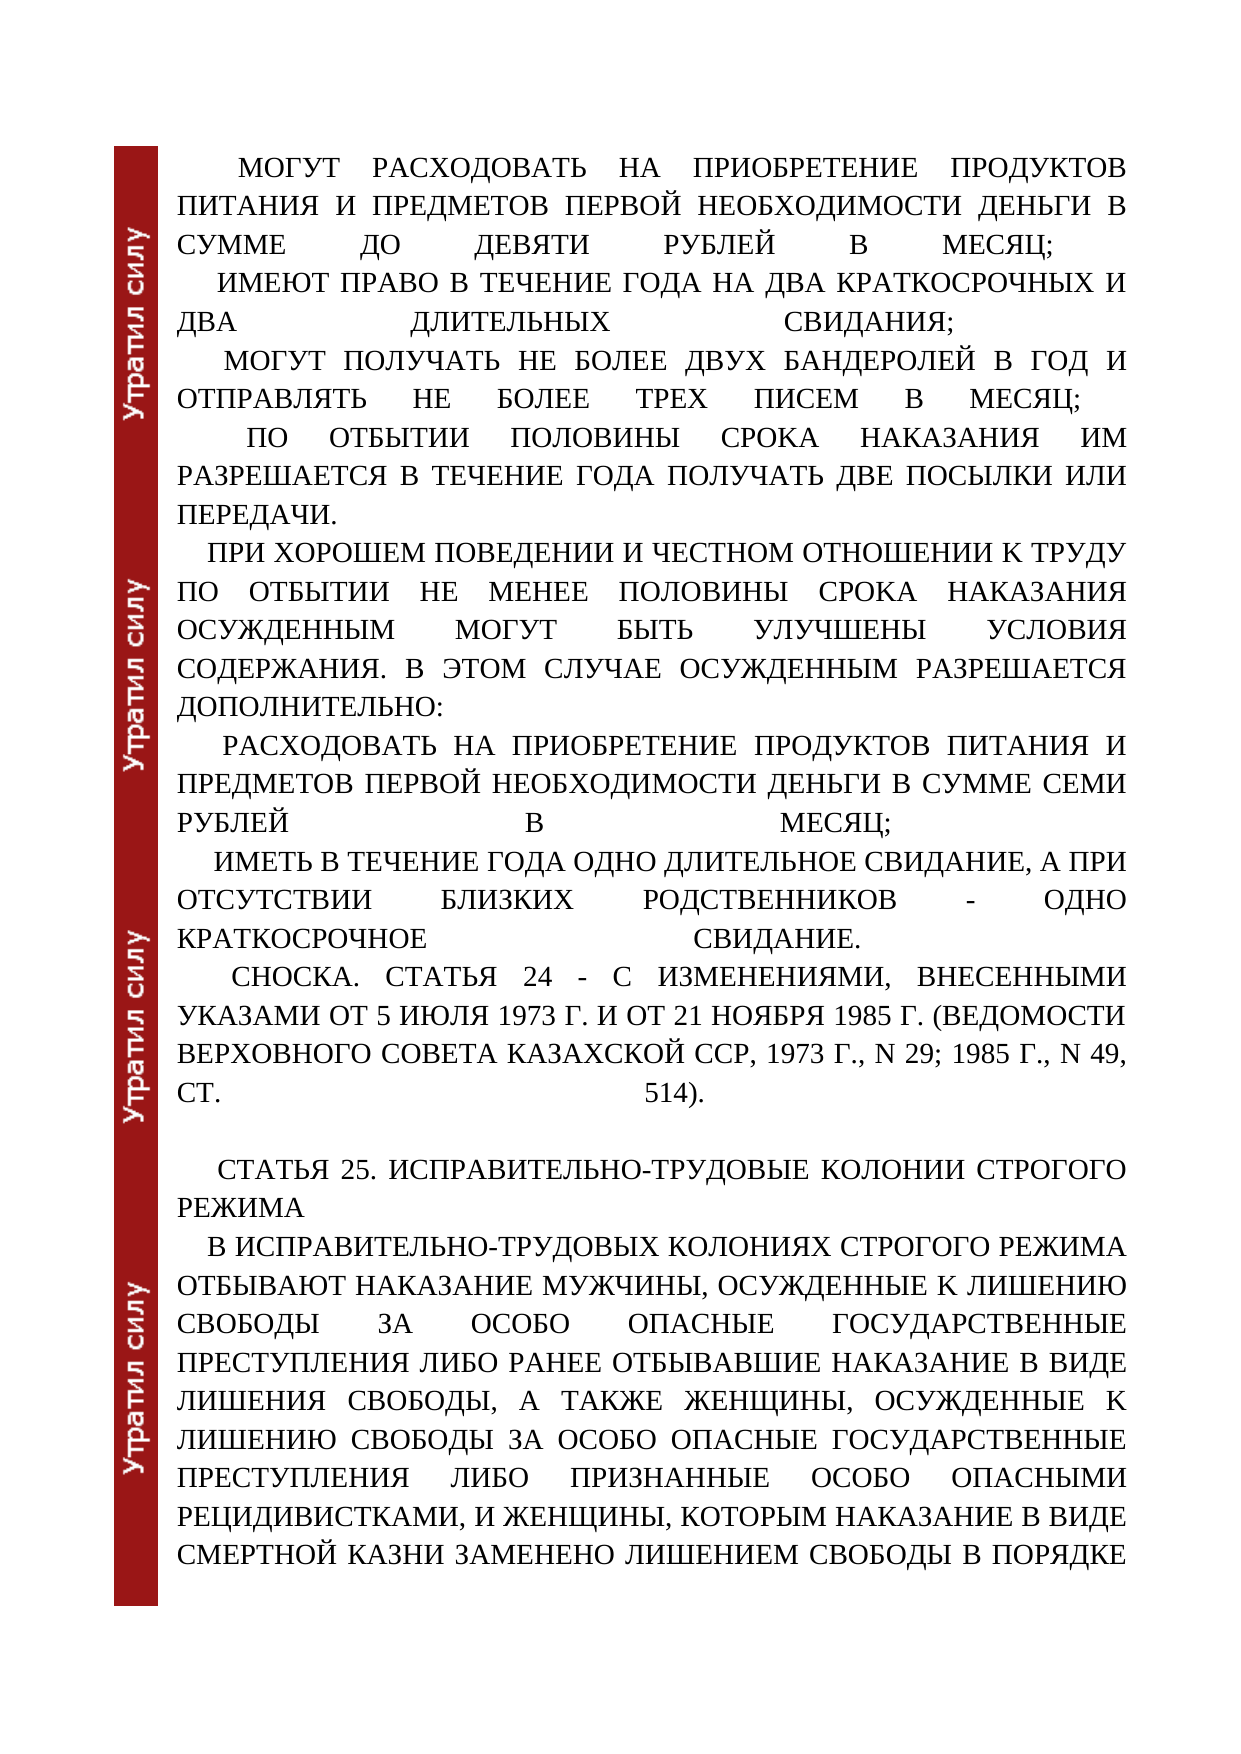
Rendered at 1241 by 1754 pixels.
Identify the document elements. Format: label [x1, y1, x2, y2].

picture [114, 1571, 158, 1606]
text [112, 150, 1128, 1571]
picture [114, 146, 158, 150]
